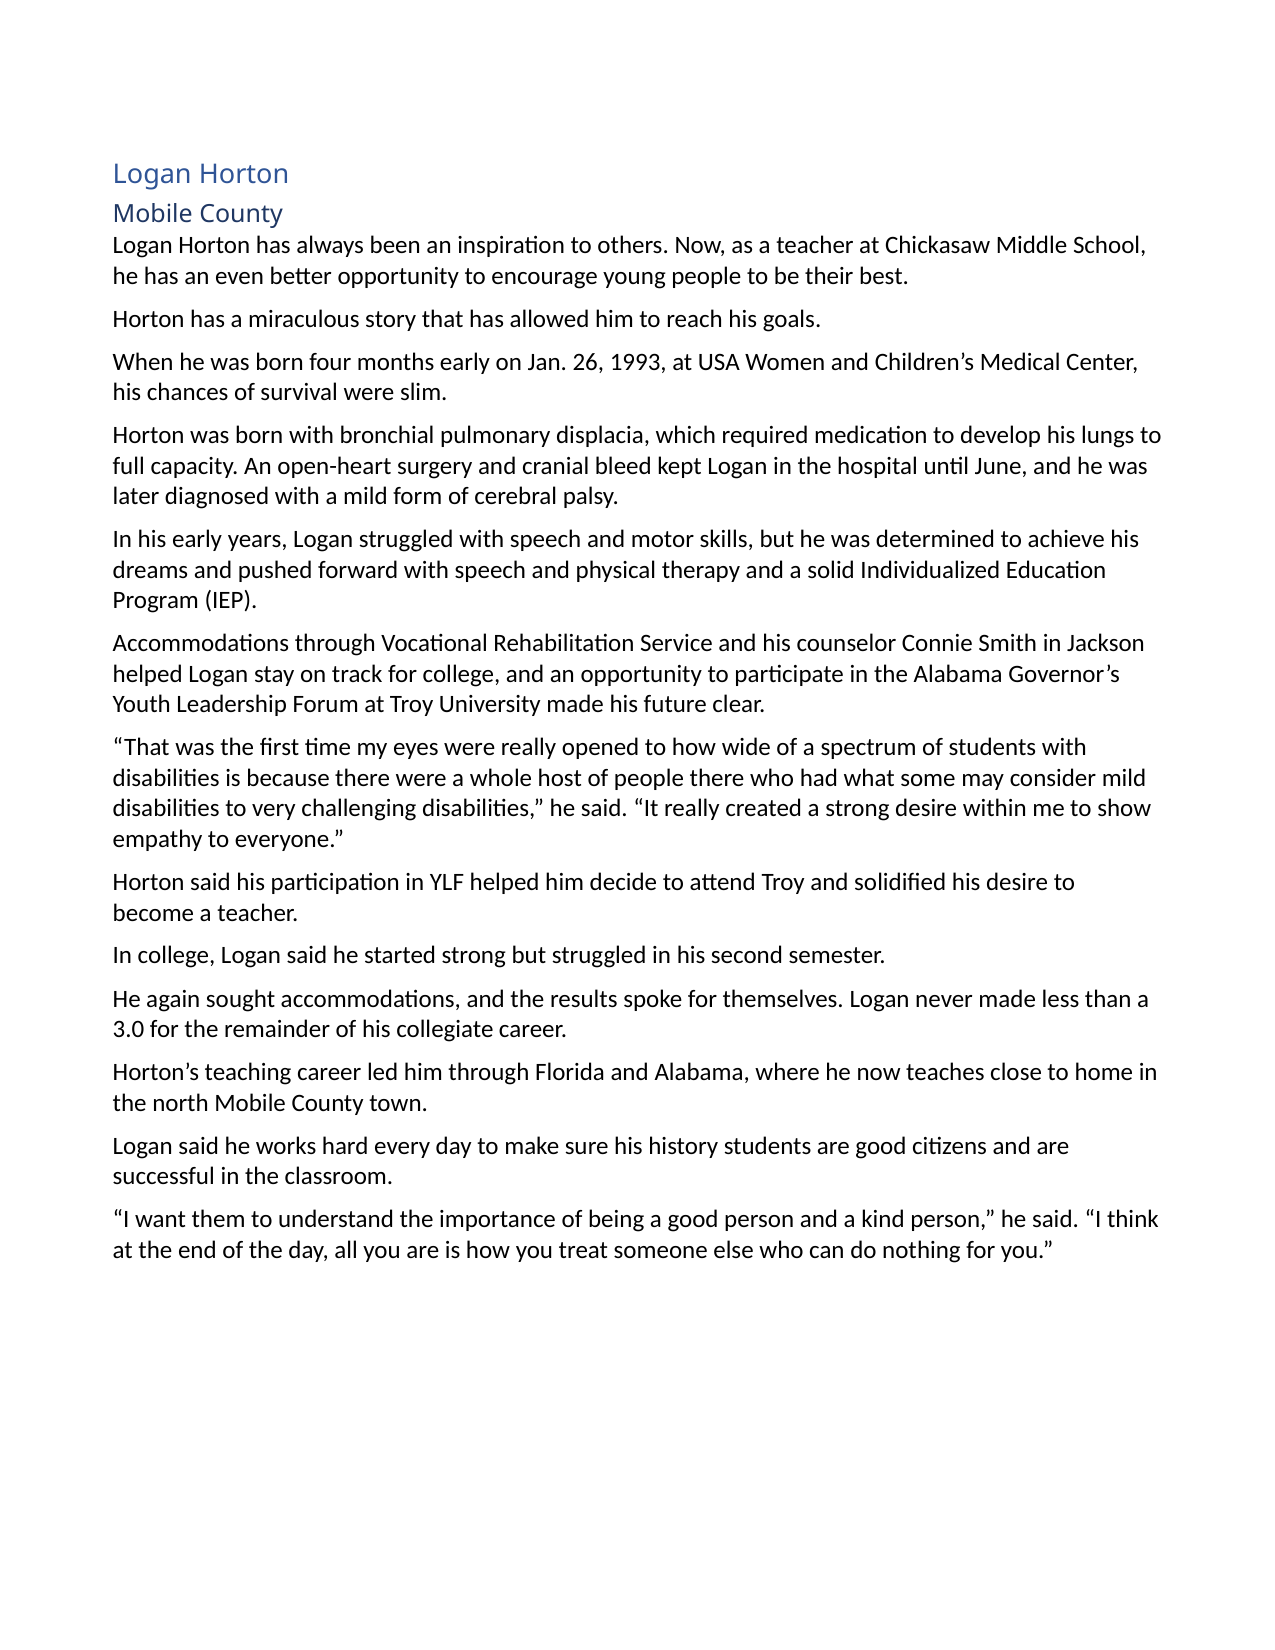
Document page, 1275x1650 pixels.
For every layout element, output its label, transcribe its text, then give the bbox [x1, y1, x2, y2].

subtitle Logan Horton [112, 154, 1162, 191]
text Accommodations through Vocational Rehabilitation Service and his counselor Connie Smith in Jackson helped Logan stay on track for college, and an opportunity to participate in the Alabama Governor’s Youth Leadership Forum at Troy University made his future clear. [112, 627, 1162, 719]
text In college, Logan said he started strong but struggled in his second semester. [112, 940, 1162, 970]
subtitle Mobile County [112, 195, 1162, 229]
text “That was the first time my eyes were really opened to how wide of a spectrum of students with disabilities is because there were a whole host of people there who had what some may consider mild disabilities to very challenging disabilities,” he said. “It really created a strong desire within me to show empathy to everyone.” [112, 732, 1162, 854]
text Horton’s teaching career led him through Florida and Alabama, where he now teaches close to home in the north Mobile County town. [112, 1056, 1162, 1117]
text Logan said he works hard every day to make sure his history students are good citizens and are successful in the classroom. [112, 1130, 1162, 1191]
text Logan Horton has always been an inspiration to others. Now, as a teacher at Chickasaw Middle School, he has an even better opportunity to encourage young people to be their best. [112, 229, 1162, 290]
text When he was born four months early on Jan. 26, 1993, at USA Women and Children’s Medical Center, his chances of survival were slim. [112, 346, 1162, 407]
text Horton has a miraculous story that has allowed him to reach his goals. [112, 303, 1162, 333]
text In his early years, Logan struggled with speech and motor skills, but he was determined to achieve his dreams and pushed forward with speech and physical therapy and a solid Individualized Education Program (IEP). [112, 523, 1162, 615]
text Horton was born with bronchial pulmonary displacia, which required medication to develop his lungs to full capacity. An open-heart surgery and cranial bleed kept Logan in the hospital until June, and he was later diagnosed with a mild form of cerebral palsy. [112, 419, 1162, 511]
text He again sought accommodations, and the results spoke for themselves. Logan never made less than a 3.0 for the remainder of his collegiate career. [112, 983, 1162, 1044]
text “I want them to understand the importance of being a good person and a kind person,” he said. “I think at the end of the day, all you are is how you treat someone else who can do nothing for you.” [112, 1203, 1162, 1264]
text Horton said his participation in YLF helped him decide to attend Troy and solidified his desire to become a teacher. [112, 866, 1162, 927]
